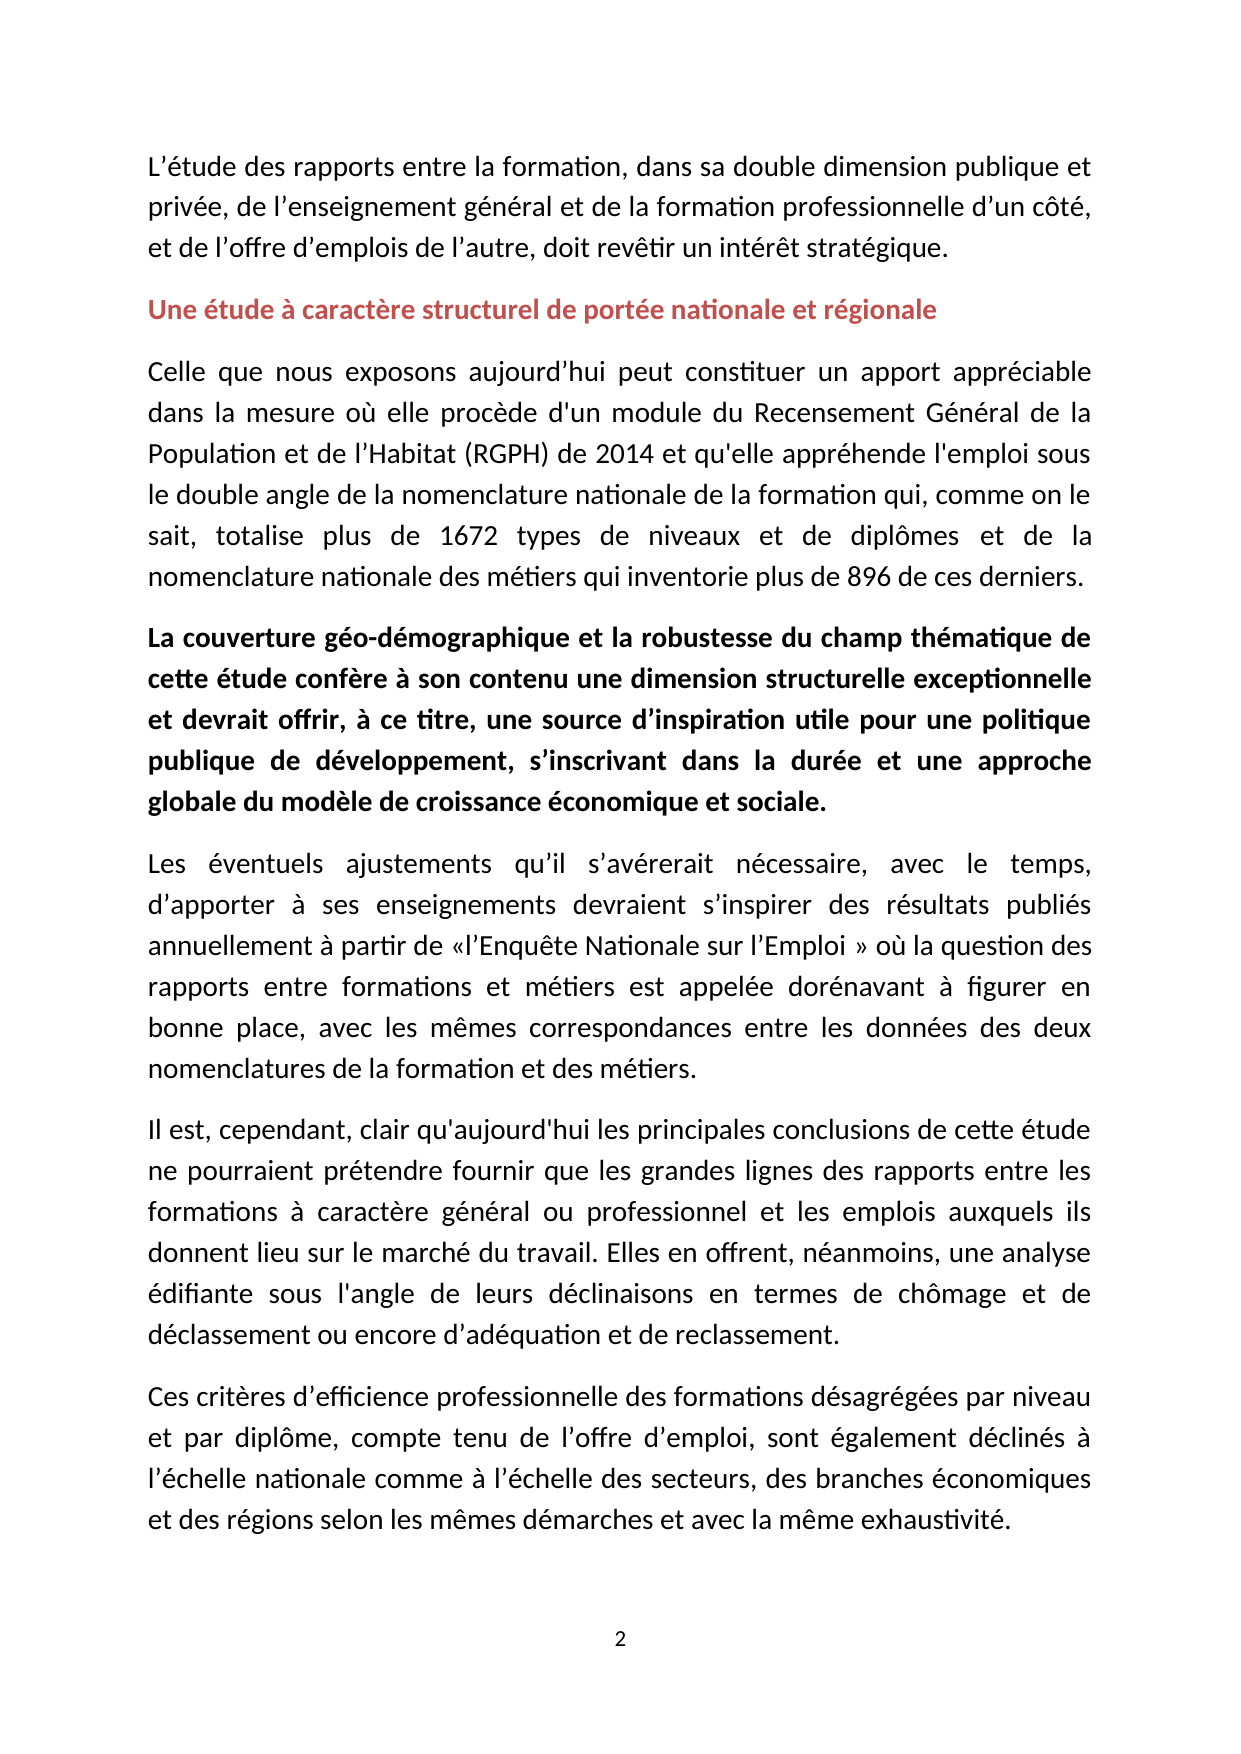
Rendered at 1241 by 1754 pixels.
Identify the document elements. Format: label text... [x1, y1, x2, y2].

text Les éventuels ajustements qu’il s’avérerait nécessaire, avec le temps, d’apporter à ses enseignements devraient s’inspirer des résultats publiés annuellement à partir de «l’Enquête Nationale sur l’Emploi » où la question des rapports entre formations et métiers est appelée dorénavant à figurer en bonne place, avec les mêmes correspondances entre les données des deux nomenclatures de la formation et des métiers. [148, 845, 1093, 1085]
text La couverture géo-démographique et la robustesse du champ thématique de cette étude confère à son contenu une dimension structurelle exceptionnelle et devrait offrir, à ce titre, une source d’inspiration utile pour une politique publique de développement, s’inscrivant dans la durée et une approche globale du modèle de croissance économique et sociale. [148, 619, 1093, 819]
text Une étude à caractère structurel de portée nationale et régionale [148, 291, 1093, 327]
text Ces critères d’efficience professionnelle des formations désagrégées par niveau et par diplôme, compte tenu de l’offre d’emploi, sont également déclinés à l’échelle nationale comme à l’échelle des secteurs, des branches économiques et des régions selon les mêmes démarches et avec la même exhaustivité. [148, 1378, 1093, 1536]
text L’étude des rapports entre la formation, dans sa double dimension publique et privée, de l’enseignement général et de la formation professionnelle d’un côté, et de l’offre d’emplois de l’autre, doit revêtir un intérêt stratégique. [148, 148, 1093, 265]
text Il est, cependant, clair qu'aujourd'hui les principales conclusions de cette étude ne pourraient prétendre fournir que les grandes lignes des rapports entre les formations à caractère général ou professionnel et les emplois auxquels ils donnent lieu sur le marché du travail. Elles en offrent, néanmoins, une analyse édifiante sous l'angle de leurs déclinaisons en termes de chômage et de déclassement ou encore d’adéquation et de reclassement. [148, 1111, 1093, 1352]
text Celle que nous exposons aujourd’hui peut constituer un apport appréciable dans la mesure où elle procède d'un module du Recensement Général de la Population et de l’Habitat (RGPH) de 2014 et qu'elle appréhende l'emploi sous le double angle de la nomenclature nationale de la formation qui, comme on le sait, totalise plus de 1672 types de niveaux et de diplômes et de la nomenclature nationale des métiers qui inventorie plus de 896 de ces derniers. [148, 353, 1093, 593]
